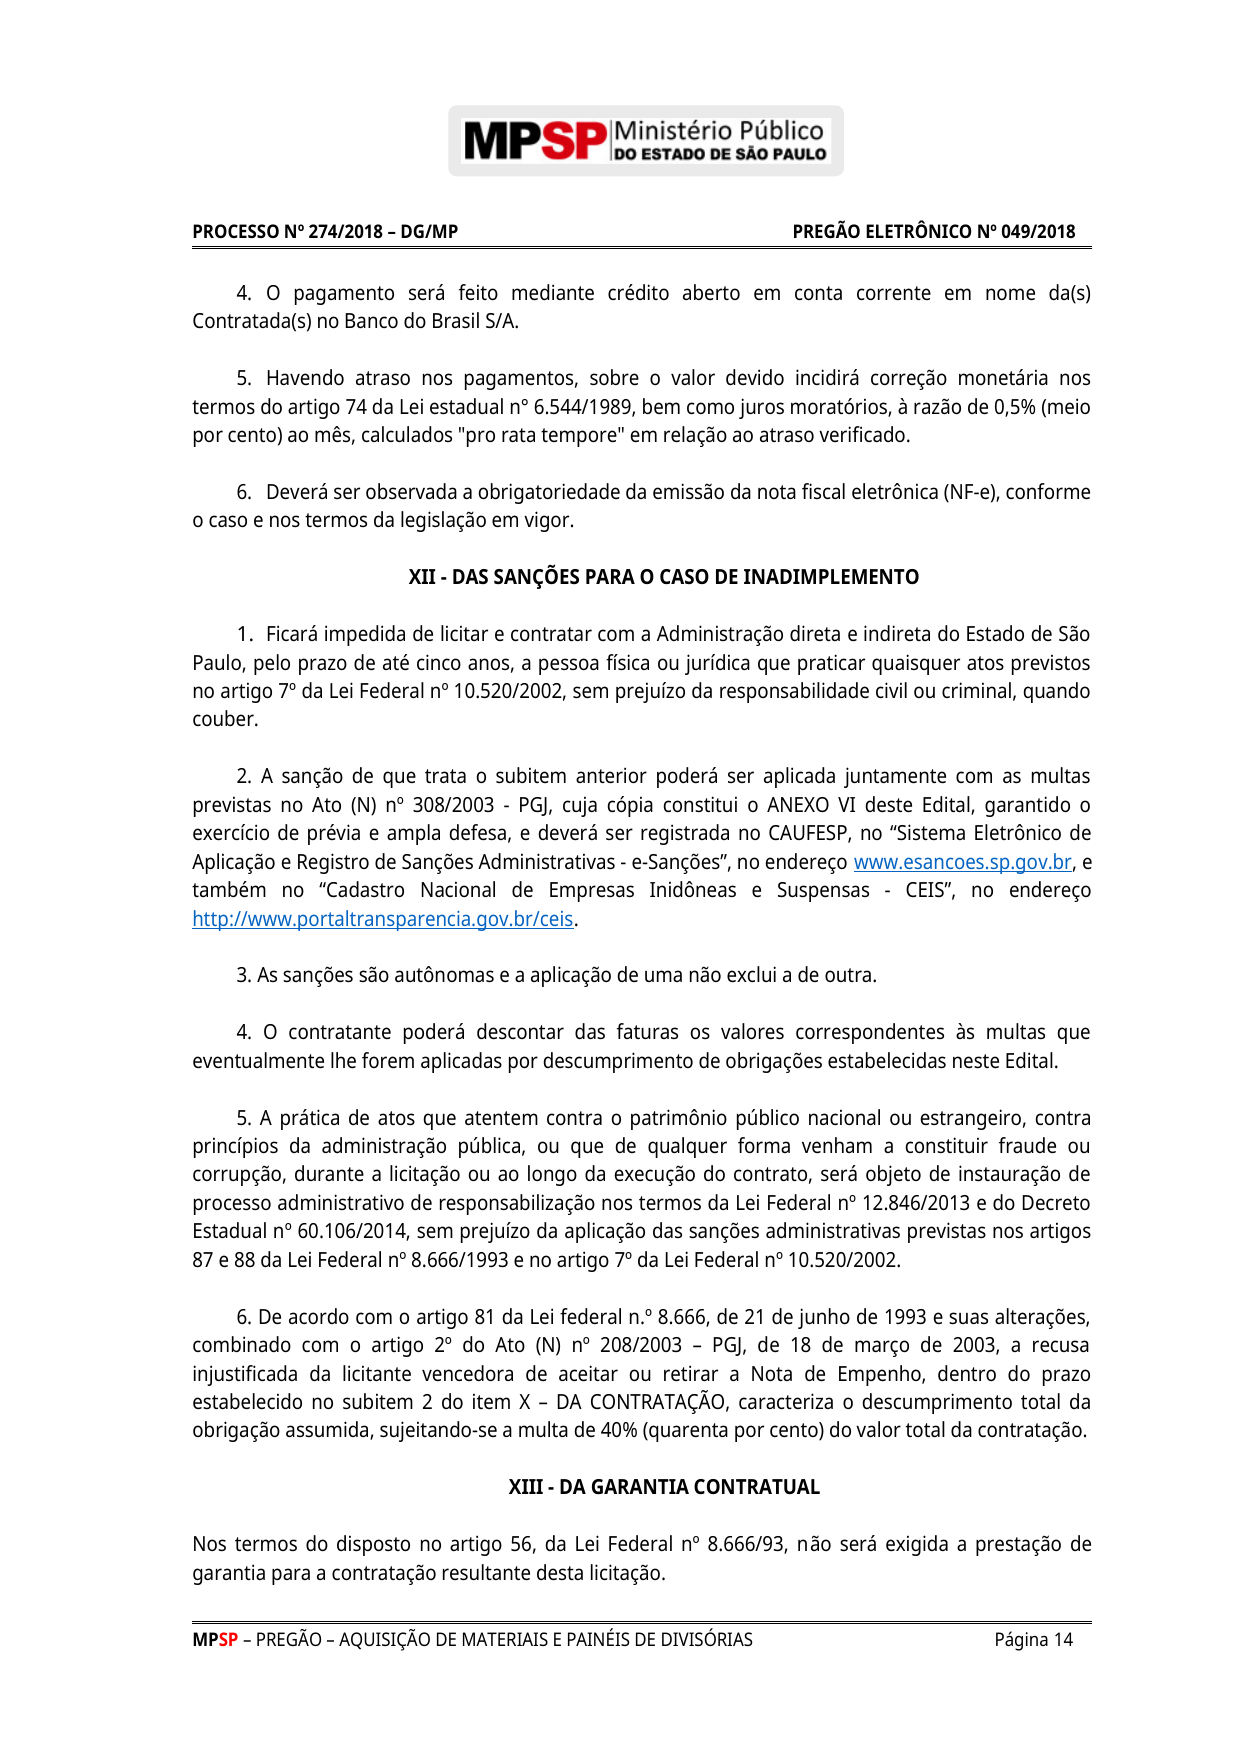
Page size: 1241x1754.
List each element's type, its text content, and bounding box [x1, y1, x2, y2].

text Nos termos do disposto no artigo 56, da Lei Federal nº 8.666/93, não será exigida a prestação de garantia para a contratação resultante desta licitação. [192, 1529, 1092, 1586]
list Ficará impedida de licitar e contratar com a Administração direta e indireta do Estado de São Paulo, pelo prazo de até cinco anos, a pessoa física ou jurídica que praticar quaisquer atos previstos no artigo 7º da Lei Federal nº 10.520/2002, sem prejuízo da responsabilidade civil ou criminal, quando couber. [192, 619, 1092, 733]
text XII - DAS SANÇÕES PARA O CASO DE INADIMPLEMENTO [192, 562, 1092, 591]
text 6. Deverá ser observada a obrigatoriedade da emissão da nota fiscal eletrônica (NF-e), conforme o caso e nos termos da legislação em vigor. [192, 477, 1092, 534]
text XIII - DA GARANTIA CONTRATUAL [192, 1472, 1092, 1501]
text 4. O contratante poderá descontar das faturas os valores correspondentes às multas que eventualmente lhe forem aplicadas por descumprimento de obrigações estabelecidas neste Edital. [192, 1017, 1092, 1074]
text 5. A prática de atos que atentem contra o patrimônio público nacional ou estrangeiro, contra princípios da administração pública, ou que de qualquer forma venham a constituir fraude ou corrupção, durante a licitação ou ao longo da execução do contrato, será objeto de instauração de processo administrativo de responsabilização nos termos da Lei Federal nº 12.846/2013 e do Decreto Estadual nº 60.106/2014, sem prejuízo da aplicação das sanções administrativas previstas nos artigos 87 e 88 da Lei Federal nº 8.666/1993 e no artigo 7º da Lei Federal nº 10.520/2002. [192, 1103, 1092, 1273]
picture [461, 118, 831, 163]
text 5. Havendo atraso nos pagamentos, sobre o valor devido incidirá correção monetária nos termos do artigo 74 da Lei estadual n° 6.544/1989, bem como juros moratórios, à razão de 0,5% (meio por cento) ao mês, calculados "pro rata tempore" em relação ao atraso verificado. [192, 363, 1092, 449]
text 4. O pagamento será feito mediante crédito aberto em conta corrente em nome da(s) Contratada(s) no Banco do Brasil S/A. [192, 278, 1092, 335]
text 6. De acordo com o artigo 81 da Lei federal n.º 8.666, de 21 de junho de 1993 e suas alterações, combinado com o artigo 2º do Ato (N) nº 208/2003 – PGJ, de 18 de março de 2003, a recusa injustificada da licitante vencedora de aceitar ou retirar a Nota de Empenho, dentro do prazo estabelecido no subitem 2 do item X – DA CONTRATAÇÃO, caracteriza o descumprimento total da obrigação assumida, sujeitando-se a multa de 40% (quarenta por cento) do valor total da contratação. [192, 1302, 1092, 1444]
text 3. As sanções são autônomas e a aplicação de uma não exclui a de outra. [192, 961, 1092, 989]
text 2. A sanção de que trata o subitem anterior poderá ser aplicada juntamente com as multas previstas no Ato (N) nº 308/2003 - PGJ, cuja cópia constitui o ANEXO VI deste Edital, garantido o exercício de prévia e ampla defesa, e deverá ser registrada no CAUFESP, no “Sistema Eletrônico de Aplicação e Registro de Sanções Administrativas - e-Sanções”, no endereço www.esancoes.sp.gov.br, e também no “Cadastro Nacional de Empresas Inidôneas e Suspensas - CEIS”, no endereço http://www.portaltransparencia.gov.br/ceis. [192, 761, 1092, 932]
